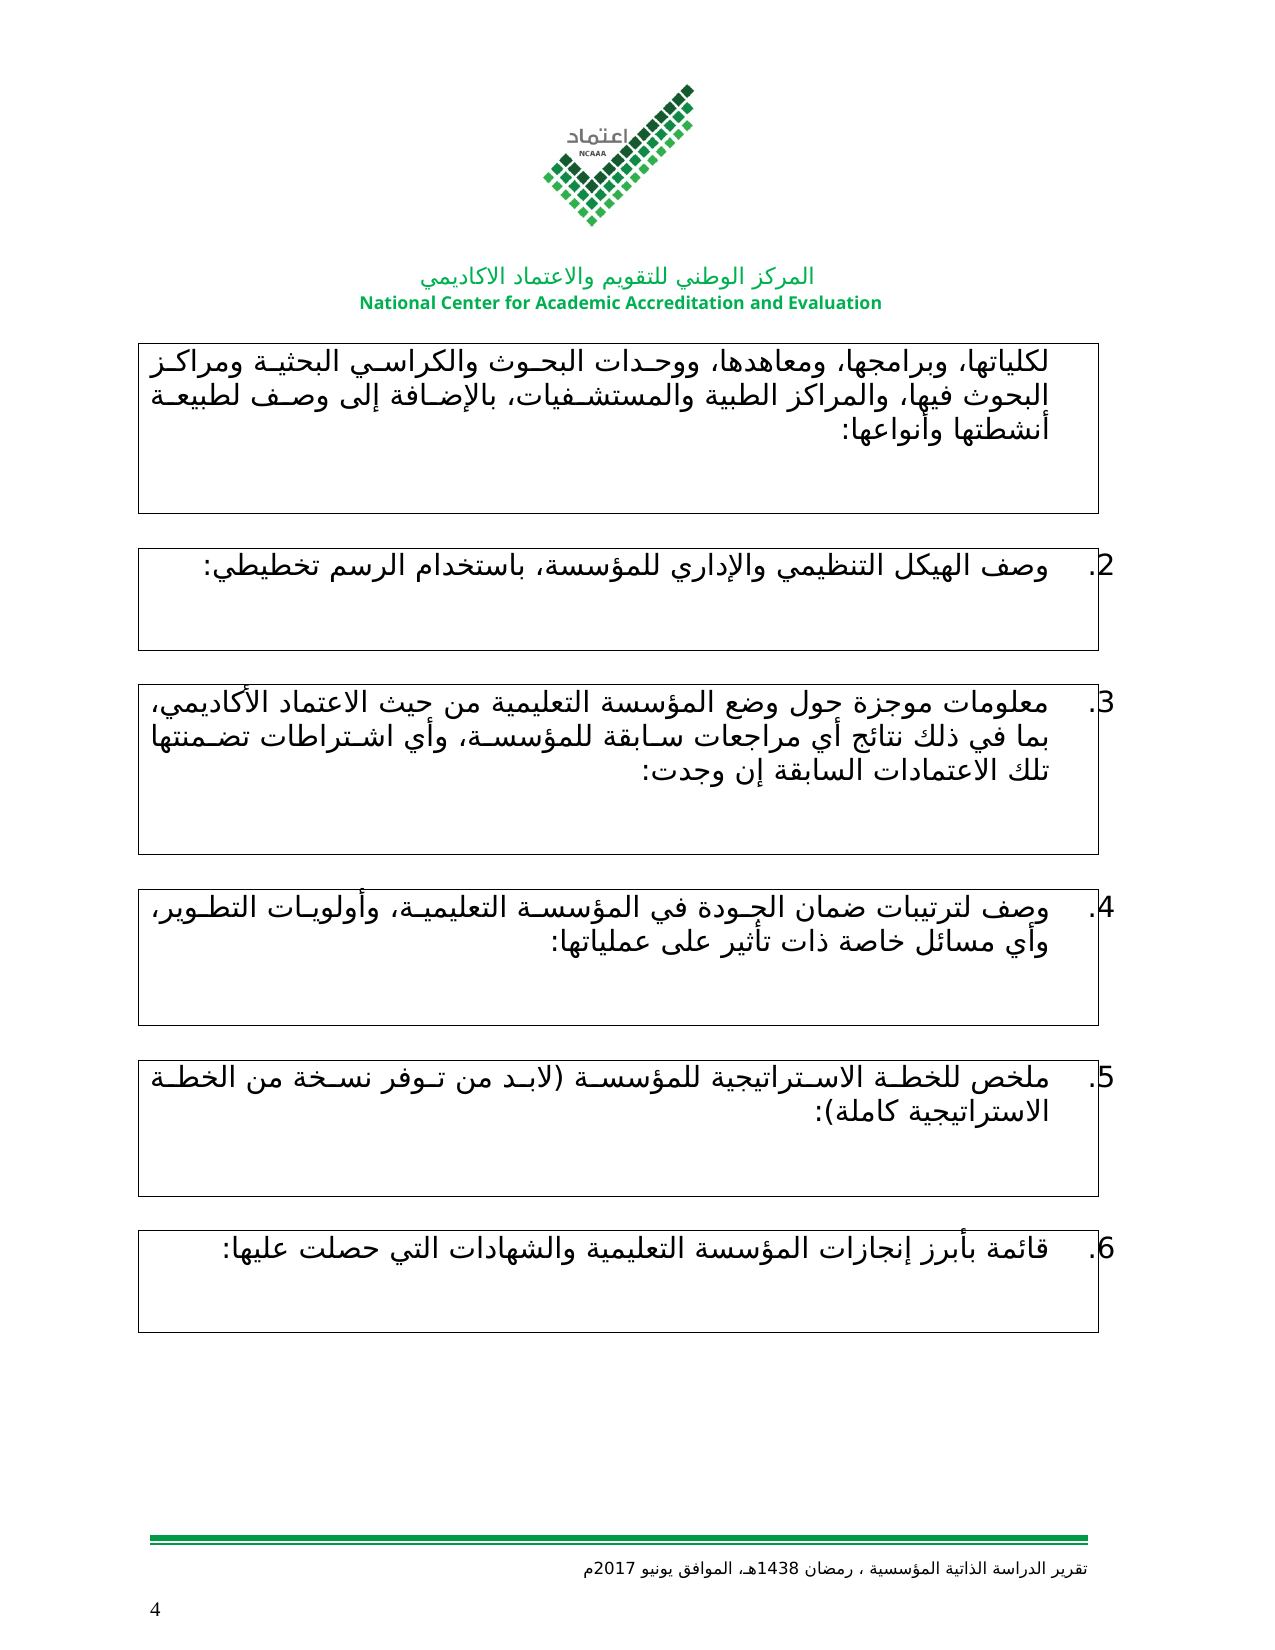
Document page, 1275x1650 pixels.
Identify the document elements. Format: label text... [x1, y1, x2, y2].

table_header وصف لترتيبات ضمان الجودة في المؤسسة التعليمية، وأولويات التطوير، وأي مسائل خاصة ذات تأثير على عملياتها: [139, 890, 1098, 1025]
table_header ملخص للخطة الاستراتيجية للمؤسسة (لابد من توفر نسخة من الخطة الاستراتيجية كاملة): [139, 1061, 1098, 1196]
table_header وصف الهيكل التنظيمي والإداري للمؤسسة، باستخدام الرسم تخطيطي: [139, 549, 1098, 650]
picture [538, 75, 699, 235]
table_header قائمة بأبرز إنجازات المؤسسة التعليمية والشهادات التي حصلت عليها: [139, 1231, 1098, 1332]
table_header معلومات موجزة حول وضع المؤسسة التعليمية من حيث الاعتماد الأكاديمي، بما في ذلك نتائج أي مراجعات سابقة للمؤسسة، وأي اشتراطات تضمنتها تلك الاعتمادات السابقة إن وجدت: [139, 685, 1098, 854]
